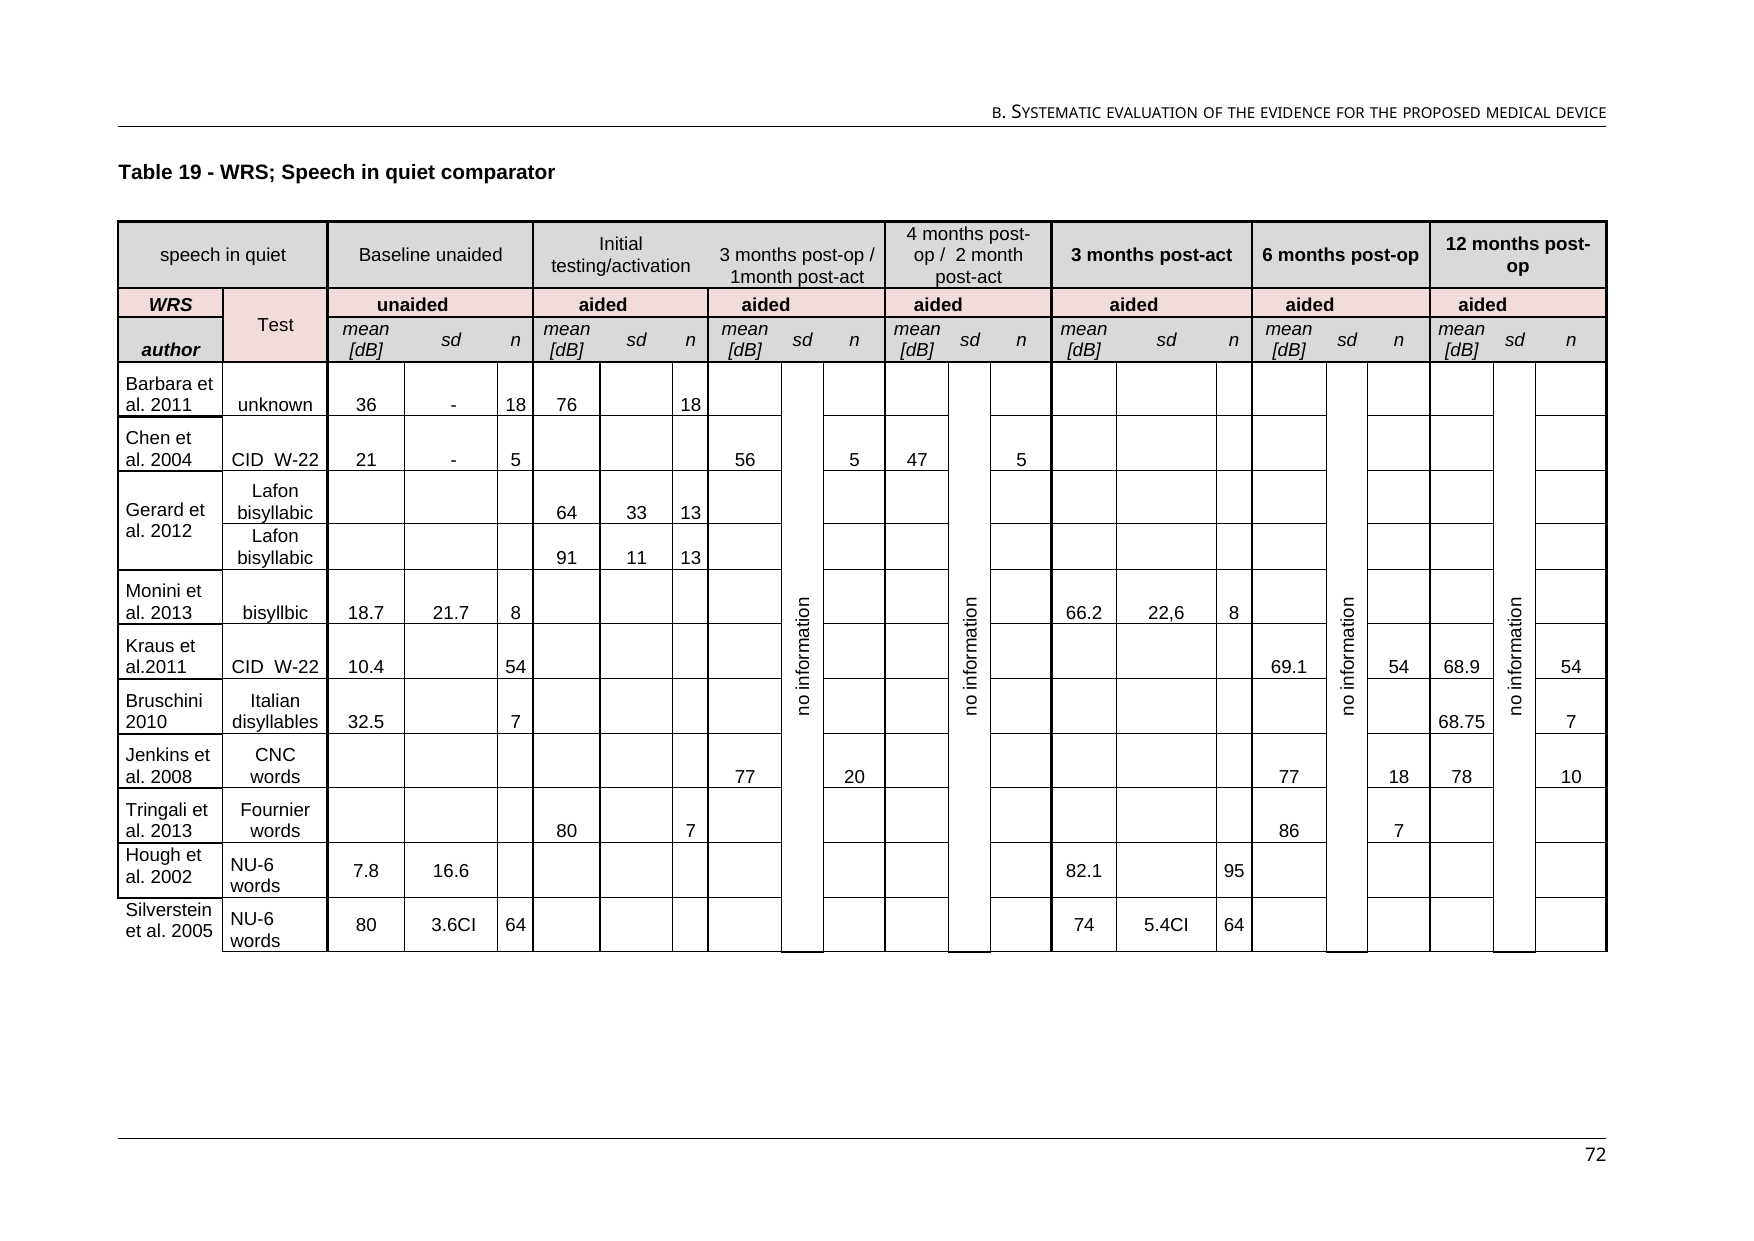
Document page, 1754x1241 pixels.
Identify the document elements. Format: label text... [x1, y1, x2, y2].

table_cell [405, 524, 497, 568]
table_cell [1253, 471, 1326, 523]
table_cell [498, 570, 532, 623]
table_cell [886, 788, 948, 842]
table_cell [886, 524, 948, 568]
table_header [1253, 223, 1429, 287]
text Table 19 - WRS; Speech in quiet comparator [118, 160, 1606, 184]
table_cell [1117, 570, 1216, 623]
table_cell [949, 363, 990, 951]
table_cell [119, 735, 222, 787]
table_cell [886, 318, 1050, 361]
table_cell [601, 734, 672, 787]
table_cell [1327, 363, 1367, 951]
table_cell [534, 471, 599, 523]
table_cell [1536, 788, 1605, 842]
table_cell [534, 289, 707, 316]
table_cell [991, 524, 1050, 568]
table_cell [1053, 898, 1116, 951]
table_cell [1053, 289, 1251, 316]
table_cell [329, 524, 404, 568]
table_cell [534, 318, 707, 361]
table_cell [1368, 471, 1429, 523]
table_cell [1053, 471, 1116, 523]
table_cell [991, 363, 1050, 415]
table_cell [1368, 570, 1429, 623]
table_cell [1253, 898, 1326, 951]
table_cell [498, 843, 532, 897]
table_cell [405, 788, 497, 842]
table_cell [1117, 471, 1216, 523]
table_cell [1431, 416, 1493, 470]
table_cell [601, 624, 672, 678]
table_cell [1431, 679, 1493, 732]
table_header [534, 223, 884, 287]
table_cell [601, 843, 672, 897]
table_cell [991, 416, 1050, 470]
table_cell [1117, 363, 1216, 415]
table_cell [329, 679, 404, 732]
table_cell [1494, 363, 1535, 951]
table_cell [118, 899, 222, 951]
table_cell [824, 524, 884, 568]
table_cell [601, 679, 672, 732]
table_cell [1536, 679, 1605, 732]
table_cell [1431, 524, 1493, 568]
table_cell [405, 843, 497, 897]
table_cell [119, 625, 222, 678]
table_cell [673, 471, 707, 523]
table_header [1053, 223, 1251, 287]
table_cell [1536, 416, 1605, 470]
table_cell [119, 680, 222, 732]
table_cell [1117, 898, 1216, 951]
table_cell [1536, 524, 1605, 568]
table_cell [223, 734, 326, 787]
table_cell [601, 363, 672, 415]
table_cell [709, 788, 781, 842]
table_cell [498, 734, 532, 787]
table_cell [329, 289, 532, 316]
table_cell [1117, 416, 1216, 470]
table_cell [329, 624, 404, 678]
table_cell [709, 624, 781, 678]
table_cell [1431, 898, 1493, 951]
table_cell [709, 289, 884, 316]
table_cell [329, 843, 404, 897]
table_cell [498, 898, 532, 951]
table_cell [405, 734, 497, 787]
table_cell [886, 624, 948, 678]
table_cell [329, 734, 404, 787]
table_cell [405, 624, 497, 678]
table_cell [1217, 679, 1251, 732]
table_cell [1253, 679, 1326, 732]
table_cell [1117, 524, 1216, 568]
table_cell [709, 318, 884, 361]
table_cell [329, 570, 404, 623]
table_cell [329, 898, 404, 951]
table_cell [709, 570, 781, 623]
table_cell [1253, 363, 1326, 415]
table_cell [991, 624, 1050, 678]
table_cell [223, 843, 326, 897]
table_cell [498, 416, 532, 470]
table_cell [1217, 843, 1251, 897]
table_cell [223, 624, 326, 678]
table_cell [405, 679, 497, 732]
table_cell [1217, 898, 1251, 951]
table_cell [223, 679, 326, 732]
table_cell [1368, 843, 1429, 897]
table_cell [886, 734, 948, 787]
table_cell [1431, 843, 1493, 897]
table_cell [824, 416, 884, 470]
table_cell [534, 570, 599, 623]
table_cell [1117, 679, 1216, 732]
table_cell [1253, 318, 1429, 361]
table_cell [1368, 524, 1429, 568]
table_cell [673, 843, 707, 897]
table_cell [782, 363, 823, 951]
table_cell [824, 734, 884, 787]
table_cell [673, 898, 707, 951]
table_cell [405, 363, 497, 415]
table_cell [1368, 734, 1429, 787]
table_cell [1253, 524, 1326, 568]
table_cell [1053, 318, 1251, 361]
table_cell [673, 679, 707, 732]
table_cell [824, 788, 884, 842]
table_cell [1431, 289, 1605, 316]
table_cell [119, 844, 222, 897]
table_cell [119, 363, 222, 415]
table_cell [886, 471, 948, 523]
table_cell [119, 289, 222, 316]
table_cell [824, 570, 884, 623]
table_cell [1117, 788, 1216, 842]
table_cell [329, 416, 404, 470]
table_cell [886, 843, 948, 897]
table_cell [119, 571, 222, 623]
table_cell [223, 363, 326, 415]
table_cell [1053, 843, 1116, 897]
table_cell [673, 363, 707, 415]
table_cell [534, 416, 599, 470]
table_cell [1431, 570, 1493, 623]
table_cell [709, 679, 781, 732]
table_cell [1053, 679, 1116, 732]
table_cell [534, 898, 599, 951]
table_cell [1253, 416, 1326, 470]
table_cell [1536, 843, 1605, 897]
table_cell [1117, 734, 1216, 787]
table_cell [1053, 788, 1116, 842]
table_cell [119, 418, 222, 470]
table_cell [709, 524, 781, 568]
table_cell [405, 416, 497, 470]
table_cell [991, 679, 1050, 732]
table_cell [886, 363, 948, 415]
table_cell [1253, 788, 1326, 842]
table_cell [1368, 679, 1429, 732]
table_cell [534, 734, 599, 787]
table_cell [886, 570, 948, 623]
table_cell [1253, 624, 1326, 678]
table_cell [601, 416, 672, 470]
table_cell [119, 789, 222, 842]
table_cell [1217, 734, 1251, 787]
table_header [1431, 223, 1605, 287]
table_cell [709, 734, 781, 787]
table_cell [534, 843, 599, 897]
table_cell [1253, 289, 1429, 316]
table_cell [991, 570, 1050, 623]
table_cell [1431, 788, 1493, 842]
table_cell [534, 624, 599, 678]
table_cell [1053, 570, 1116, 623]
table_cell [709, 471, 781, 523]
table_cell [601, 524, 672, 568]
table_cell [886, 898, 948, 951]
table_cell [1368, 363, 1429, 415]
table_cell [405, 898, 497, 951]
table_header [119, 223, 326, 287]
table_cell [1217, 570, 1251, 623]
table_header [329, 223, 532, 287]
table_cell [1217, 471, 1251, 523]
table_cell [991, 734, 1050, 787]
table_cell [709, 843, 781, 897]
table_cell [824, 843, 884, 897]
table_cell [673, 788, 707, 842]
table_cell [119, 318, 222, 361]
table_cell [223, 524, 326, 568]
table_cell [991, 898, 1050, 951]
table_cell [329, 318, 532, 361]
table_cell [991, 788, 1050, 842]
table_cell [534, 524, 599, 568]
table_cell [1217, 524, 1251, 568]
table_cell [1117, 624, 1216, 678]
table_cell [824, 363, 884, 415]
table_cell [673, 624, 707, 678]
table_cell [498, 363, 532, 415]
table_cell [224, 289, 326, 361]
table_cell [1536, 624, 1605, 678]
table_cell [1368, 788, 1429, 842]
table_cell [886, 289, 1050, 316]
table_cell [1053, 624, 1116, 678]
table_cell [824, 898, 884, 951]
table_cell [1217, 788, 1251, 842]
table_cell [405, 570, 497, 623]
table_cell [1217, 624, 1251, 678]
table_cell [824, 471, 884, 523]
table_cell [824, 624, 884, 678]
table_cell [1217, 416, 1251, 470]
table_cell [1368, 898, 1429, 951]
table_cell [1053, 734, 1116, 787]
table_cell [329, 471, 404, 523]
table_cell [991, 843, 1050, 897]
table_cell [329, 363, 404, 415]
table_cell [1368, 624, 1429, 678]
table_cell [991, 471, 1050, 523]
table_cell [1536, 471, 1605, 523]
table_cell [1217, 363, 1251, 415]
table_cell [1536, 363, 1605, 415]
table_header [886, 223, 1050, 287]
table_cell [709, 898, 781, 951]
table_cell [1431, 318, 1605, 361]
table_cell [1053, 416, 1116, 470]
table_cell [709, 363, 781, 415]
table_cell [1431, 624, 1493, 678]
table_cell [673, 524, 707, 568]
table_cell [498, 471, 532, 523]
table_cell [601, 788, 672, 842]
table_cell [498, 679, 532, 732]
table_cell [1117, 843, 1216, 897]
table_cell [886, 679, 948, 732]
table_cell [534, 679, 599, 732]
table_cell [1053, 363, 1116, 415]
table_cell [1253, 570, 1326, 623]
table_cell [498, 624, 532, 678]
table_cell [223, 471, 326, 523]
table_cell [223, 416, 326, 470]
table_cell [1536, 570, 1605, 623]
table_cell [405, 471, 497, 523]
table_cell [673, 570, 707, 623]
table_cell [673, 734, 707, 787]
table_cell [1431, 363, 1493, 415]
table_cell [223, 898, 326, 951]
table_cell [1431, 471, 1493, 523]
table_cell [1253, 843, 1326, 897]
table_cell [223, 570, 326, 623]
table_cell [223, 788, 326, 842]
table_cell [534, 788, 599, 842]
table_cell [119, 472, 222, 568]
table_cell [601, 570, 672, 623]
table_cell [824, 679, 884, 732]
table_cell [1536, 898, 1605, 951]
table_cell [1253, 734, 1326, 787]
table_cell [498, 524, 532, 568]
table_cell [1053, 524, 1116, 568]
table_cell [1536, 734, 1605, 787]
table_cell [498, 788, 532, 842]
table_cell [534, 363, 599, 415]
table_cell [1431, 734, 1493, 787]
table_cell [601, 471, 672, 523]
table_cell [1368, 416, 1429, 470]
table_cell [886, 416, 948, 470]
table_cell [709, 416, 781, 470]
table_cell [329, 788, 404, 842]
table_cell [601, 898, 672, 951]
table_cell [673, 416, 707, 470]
